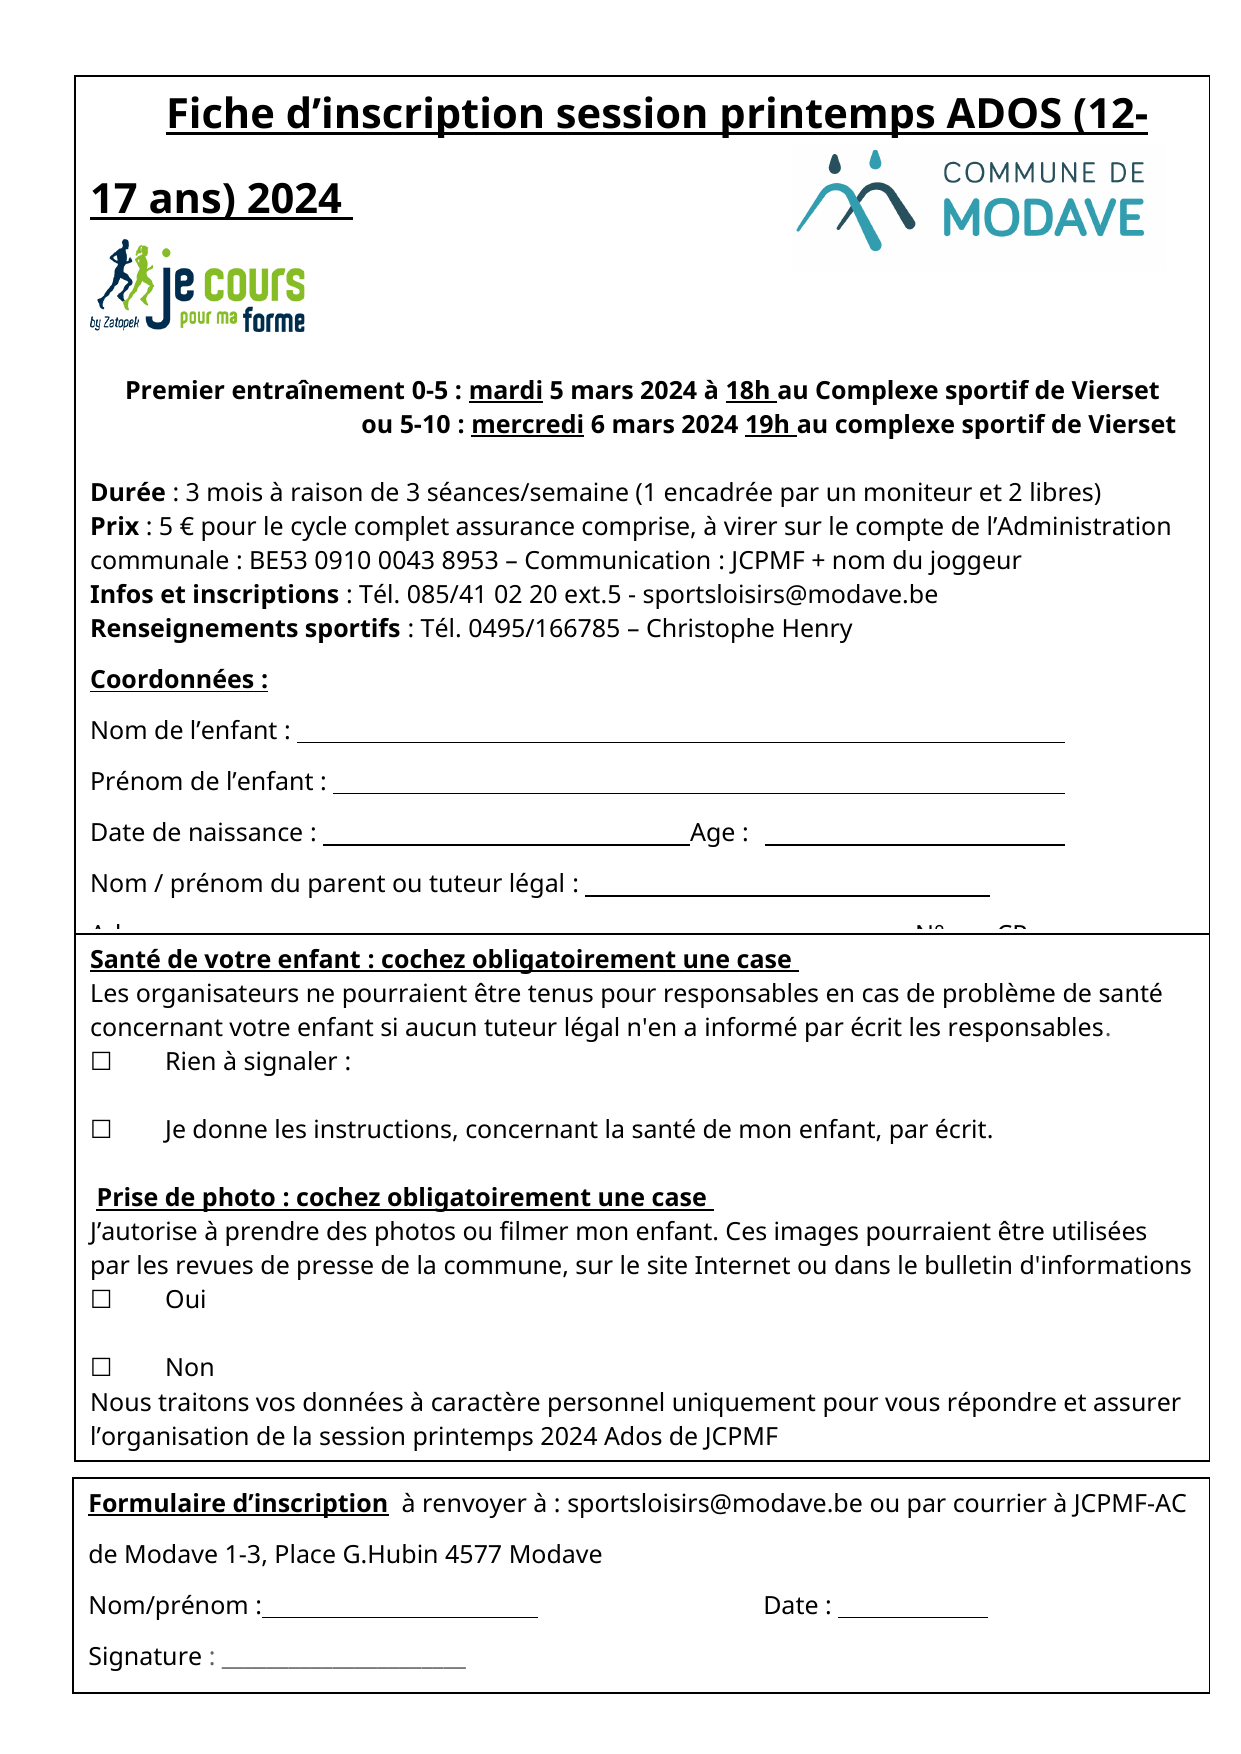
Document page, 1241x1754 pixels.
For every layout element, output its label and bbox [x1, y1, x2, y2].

picture [793, 143, 1166, 271]
picture [90, 239, 305, 332]
